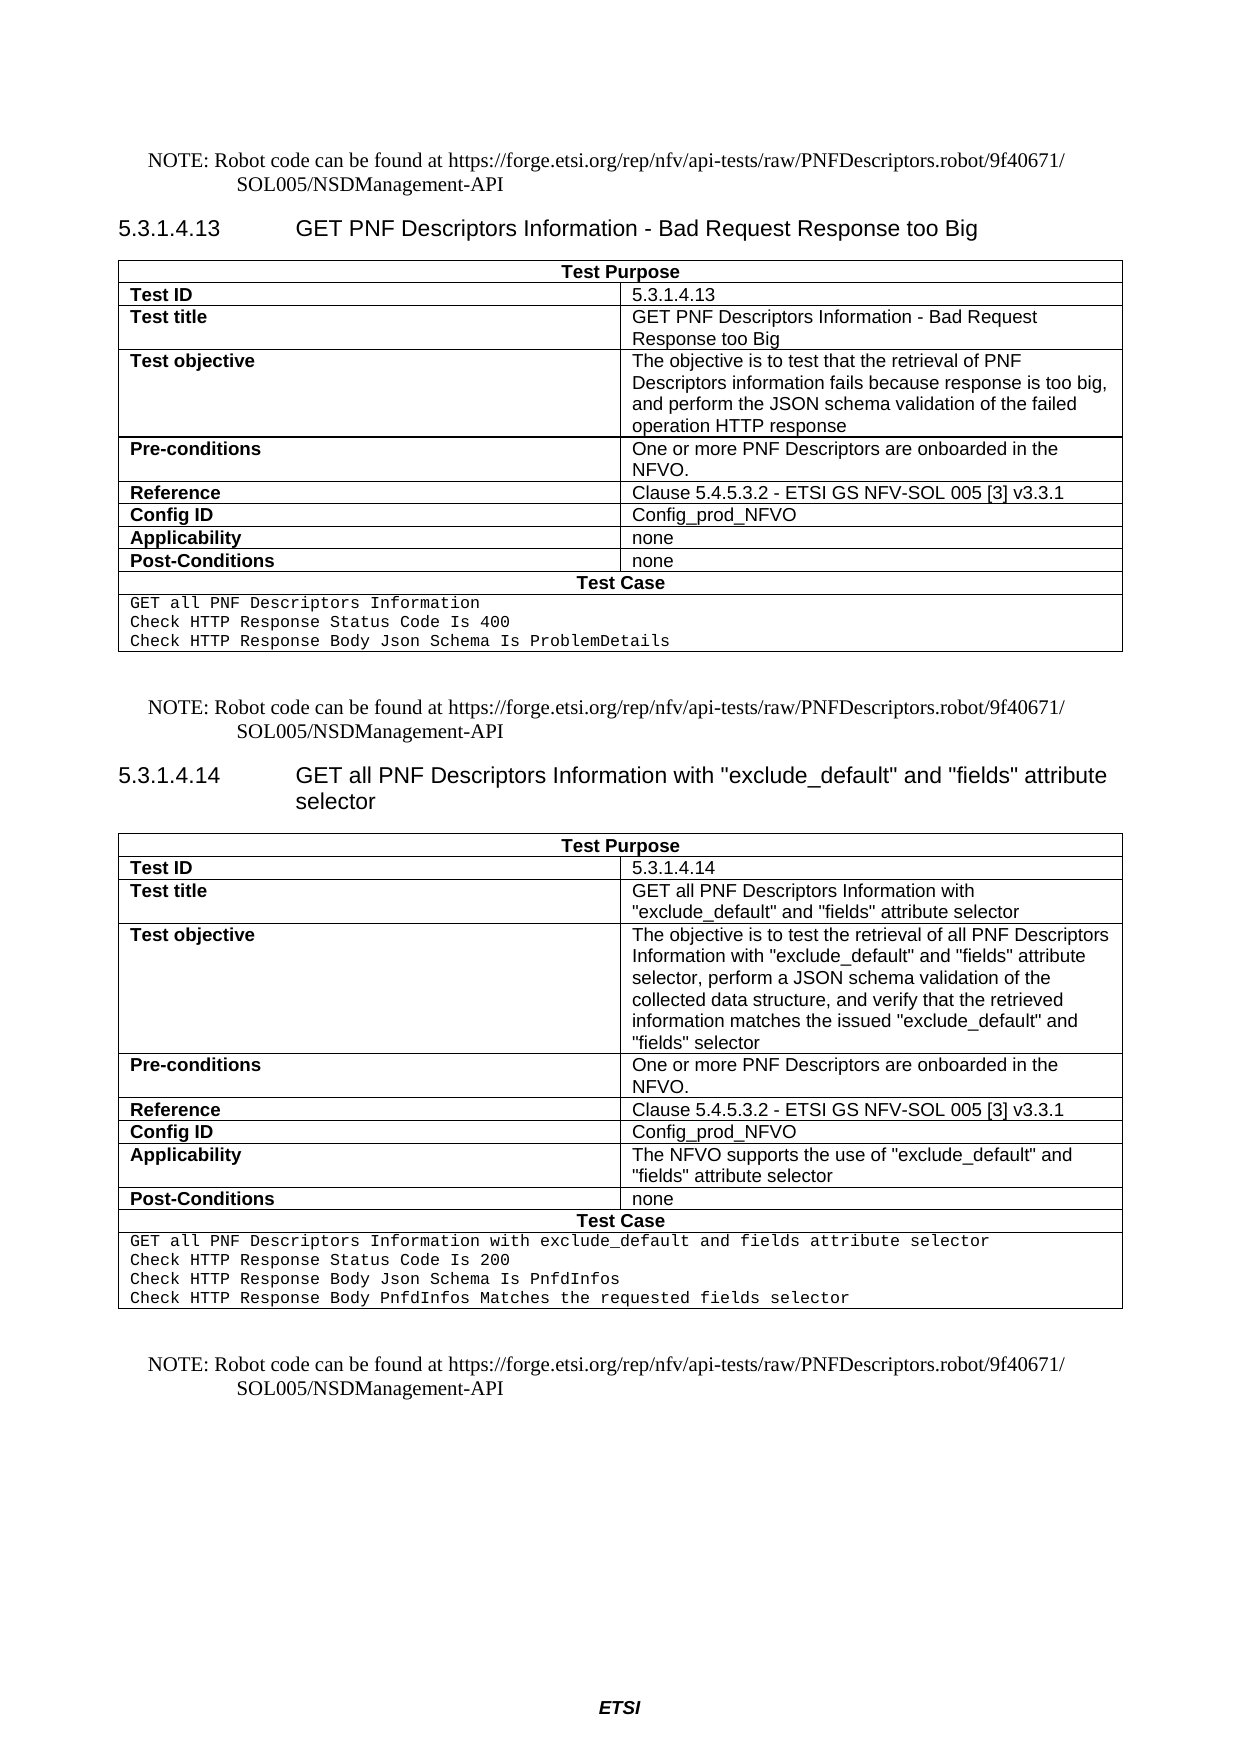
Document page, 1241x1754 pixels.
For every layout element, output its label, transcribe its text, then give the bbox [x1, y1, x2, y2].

table_cell One or more PNF Descriptors are onboarded in the NFVO. [621, 438, 1122, 481]
table_cell Reference [119, 482, 620, 503]
table_cell Config_prod_NFVO [621, 1121, 1122, 1142]
table_cell 5.3.1.4.13 [621, 283, 1122, 305]
table_cell GET all PNF Descriptors Information with exclude_default and fields attribute selector Check HTTP Response Status Code Is 200 Check HTTP Response Body Json Schema Is PnfdInfos Check HTTP Response Body PnfdInfos Matches the requested fields selector [119, 1233, 1122, 1308]
table_cell Test Case [119, 1210, 1122, 1232]
table_cell none [621, 1188, 1122, 1209]
table_cell Test title [119, 880, 620, 923]
table_cell The objective is to test that the retrieval of PNF Descriptors information fails because response is too big, and perform the JSON schema validation of the failed operation HTTP response [621, 350, 1122, 436]
table_cell Post-Conditions [119, 1188, 620, 1209]
subtitle 5.3.1.4.13 GET PNF Descriptors Information - Bad Request Response too Big [118, 214, 1122, 241]
text NOTE: Robot code can be found at https://forge.etsi.org/rep/nfv/api-tests/raw/PNFDescriptors.robot/9f40671/SOL005/NSDManagement-API [148, 148, 1122, 196]
table_cell none [621, 549, 1122, 571]
table_cell 5.3.1.4.14 [621, 857, 1122, 878]
table_cell Applicability [119, 527, 620, 548]
table_cell The objective is to test the retrieval of all PNF Descriptors Information with "exclude_default" and "fields" attribute selector, perform a JSON schema validation of the collected data structure, and verify that the retrieved information matches the issued "exclude_default" and "fields" selector [621, 924, 1122, 1053]
table_cell The NFVO supports the use of "exclude_default" and "fields" attribute selector [621, 1144, 1122, 1187]
table_cell Test ID [119, 283, 620, 305]
table_header Test Purpose [119, 834, 1122, 856]
text NOTE: Robot code can be found at https://forge.etsi.org/rep/nfv/api-tests/raw/PNFDescriptors.robot/9f40671/SOL005/NSDManagement-API [148, 695, 1122, 743]
subtitle 5.3.1.4.14 GET all PNF Descriptors Information with "exclude_default" and "fields" attribute selector [118, 762, 1122, 814]
table_cell none [621, 527, 1122, 548]
table_cell Test title [119, 306, 620, 349]
table_cell Pre-conditions [119, 438, 620, 481]
table_cell GET all PNF Descriptors Information with "exclude_default" and "fields" attribute selector [621, 880, 1122, 923]
table_header Test Purpose [119, 261, 1122, 282]
table_cell Config_prod_NFVO [621, 504, 1122, 526]
table_cell One or more PNF Descriptors are onboarded in the NFVO. [621, 1054, 1122, 1097]
table_cell Test objective [119, 350, 620, 436]
table_cell Test objective [119, 924, 620, 1053]
table_cell Pre-conditions [119, 1054, 620, 1097]
table_cell Applicability [119, 1144, 620, 1187]
table_cell Reference [119, 1098, 620, 1120]
table_cell Clause 5.4.5.3.2 - ETSI GS NFV-SOL 005 [3] v3.3.1 [621, 482, 1122, 503]
table_cell Post-Conditions [119, 549, 620, 571]
table_cell GET all PNF Descriptors Information Check HTTP Response Status Code Is 400 Check HTTP Response Body Json Schema Is ProblemDetails [119, 595, 1122, 651]
table_cell Test Case [119, 572, 1122, 593]
table_cell Clause 5.4.5.3.2 - ETSI GS NFV-SOL 005 [3] v3.3.1 [621, 1098, 1122, 1120]
table_cell Config ID [119, 504, 620, 526]
text NOTE: Robot code can be found at https://forge.etsi.org/rep/nfv/api-tests/raw/PNFDescriptors.robot/9f40671/SOL005/NSDManagement-API [148, 1352, 1122, 1400]
table_cell Test ID [119, 857, 620, 878]
table_cell Config ID [119, 1121, 620, 1142]
table_cell GET PNF Descriptors Information - Bad Request Response too Big [621, 306, 1122, 349]
